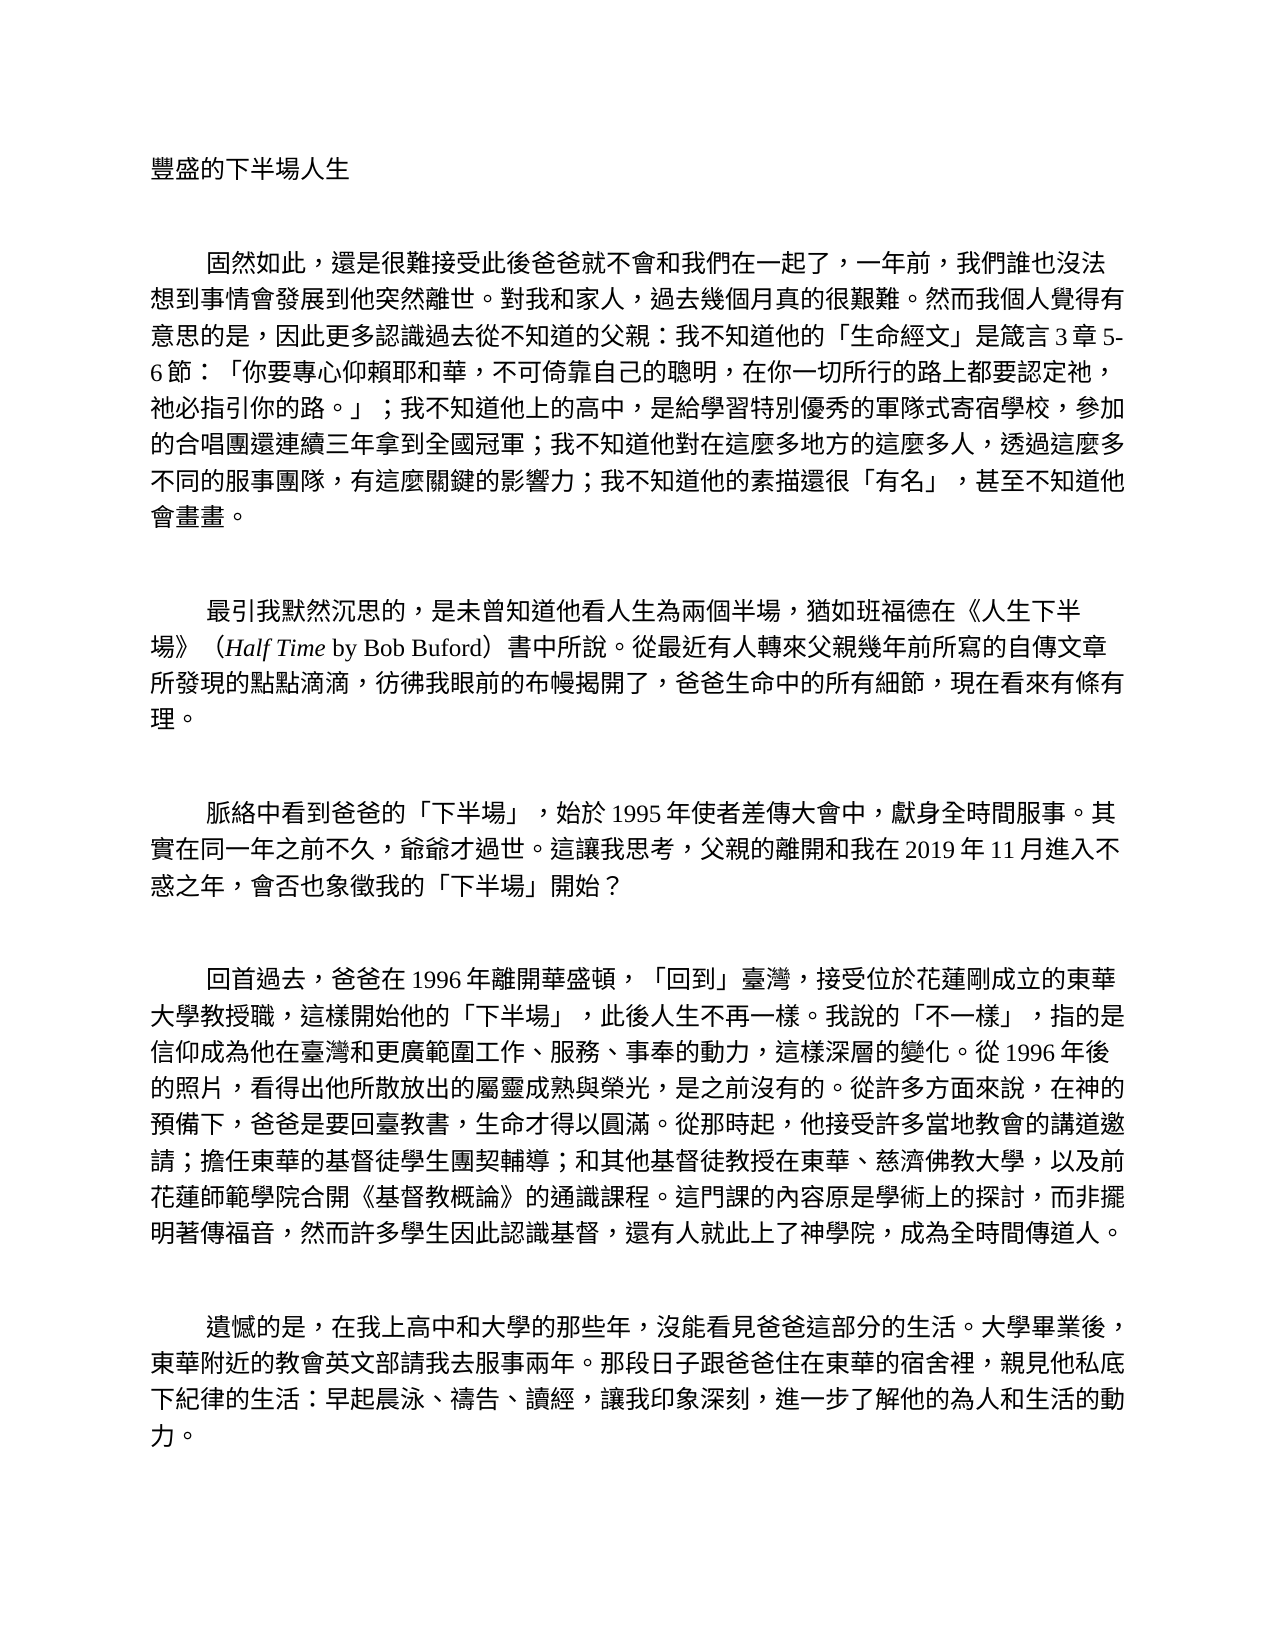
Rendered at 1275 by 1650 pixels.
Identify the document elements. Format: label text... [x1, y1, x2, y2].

text 回首過去，爸爸在1996年離開華盛頓，「回到」臺灣，接受位於花蓮剛成立的東華大學教授職，這樣開始他的「下半場」，此後人生不再一樣。我說的「不一樣」，指的是信仰成為他在臺灣和更廣範圍工作、服務、事奉的動力，這樣深層的變化。從1996年後的照片，看得出他所散放出的屬靈成熟與榮光，是之前沒有的。從許多方面來說，在神的預備下，爸爸是要回臺教書，生命才得以圓滿。從那時起，他接受許多當地教會的講道邀請；擔任東華的基督徒學生團契輔導；和其他基督徒教授在東華、慈濟佛教大學，以及前花蓮師範學院合開《基督教概論》的通識課程。這門課的內容原是學術上的探討，而非擺明著傳福音，然而許多學生因此認識基督，還有人就此上了神學院，成為全時間傳道人。 [150, 960, 1125, 1250]
text 固然如此，還是很難接受此後爸爸就不會和我們在一起了，一年前，我們誰也沒法想到事情會發展到他突然離世。對我和家人，過去幾個月真的很艱難。然而我個人覺得有意思的是，因此更多認識過去從不知道的父親：我不知道他的「生命經文」是箴言3章5-6節：「你要專心仰賴耶和華，不可倚靠自己的聰明，在你一切所行的路上都要認定祂，祂必指引你的路。」；我不知道他上的高中，是給學習特別優秀的軍隊式寄宿學校，參加的合唱團還連續三年拿到全國冠軍；我不知道他對在這麼多地方的這麼多人，透過這麼多不同的服事團隊，有這麼關鍵的影響力；我不知道他的素描還很「有名」，甚至不知道他會畫畫。 [150, 244, 1125, 534]
text 遺憾的是，在我上高中和大學的那些年，沒能看見爸爸這部分的生活。大學畢業後，東華附近的教會英文部請我去服事兩年。那段日子跟爸爸住在東華的宿舍裡，親見他私底下紀律的生活：早起晨泳、禱告、讀經，讓我印象深刻，進一步了解他的為人和生活的動力。 [150, 1307, 1125, 1452]
text 最引我默然沉思的，是未曾知道他看人生為兩個半場，猶如班福德在《人生下半場》（Half Time by Bob Buford）書中所說。從最近有人轉來父親幾年前所寫的自傳文章所發現的點點滴滴，彷彿我眼前的布幔揭開了，爸爸生命中的所有細節，現在看來有條有理。 [150, 591, 1125, 736]
text 脈絡中看到爸爸的「下半場」，始於1995年使者差傳大會中，獻身全時間服事。其實在同一年之前不久，爺爺才過世。這讓我思考，父親的離開和我在2019年11月進入不惑之年，會否也象徵我的「下半場」開始？ [150, 794, 1125, 902]
text 豐盛的下半場人生 [150, 150, 1125, 186]
